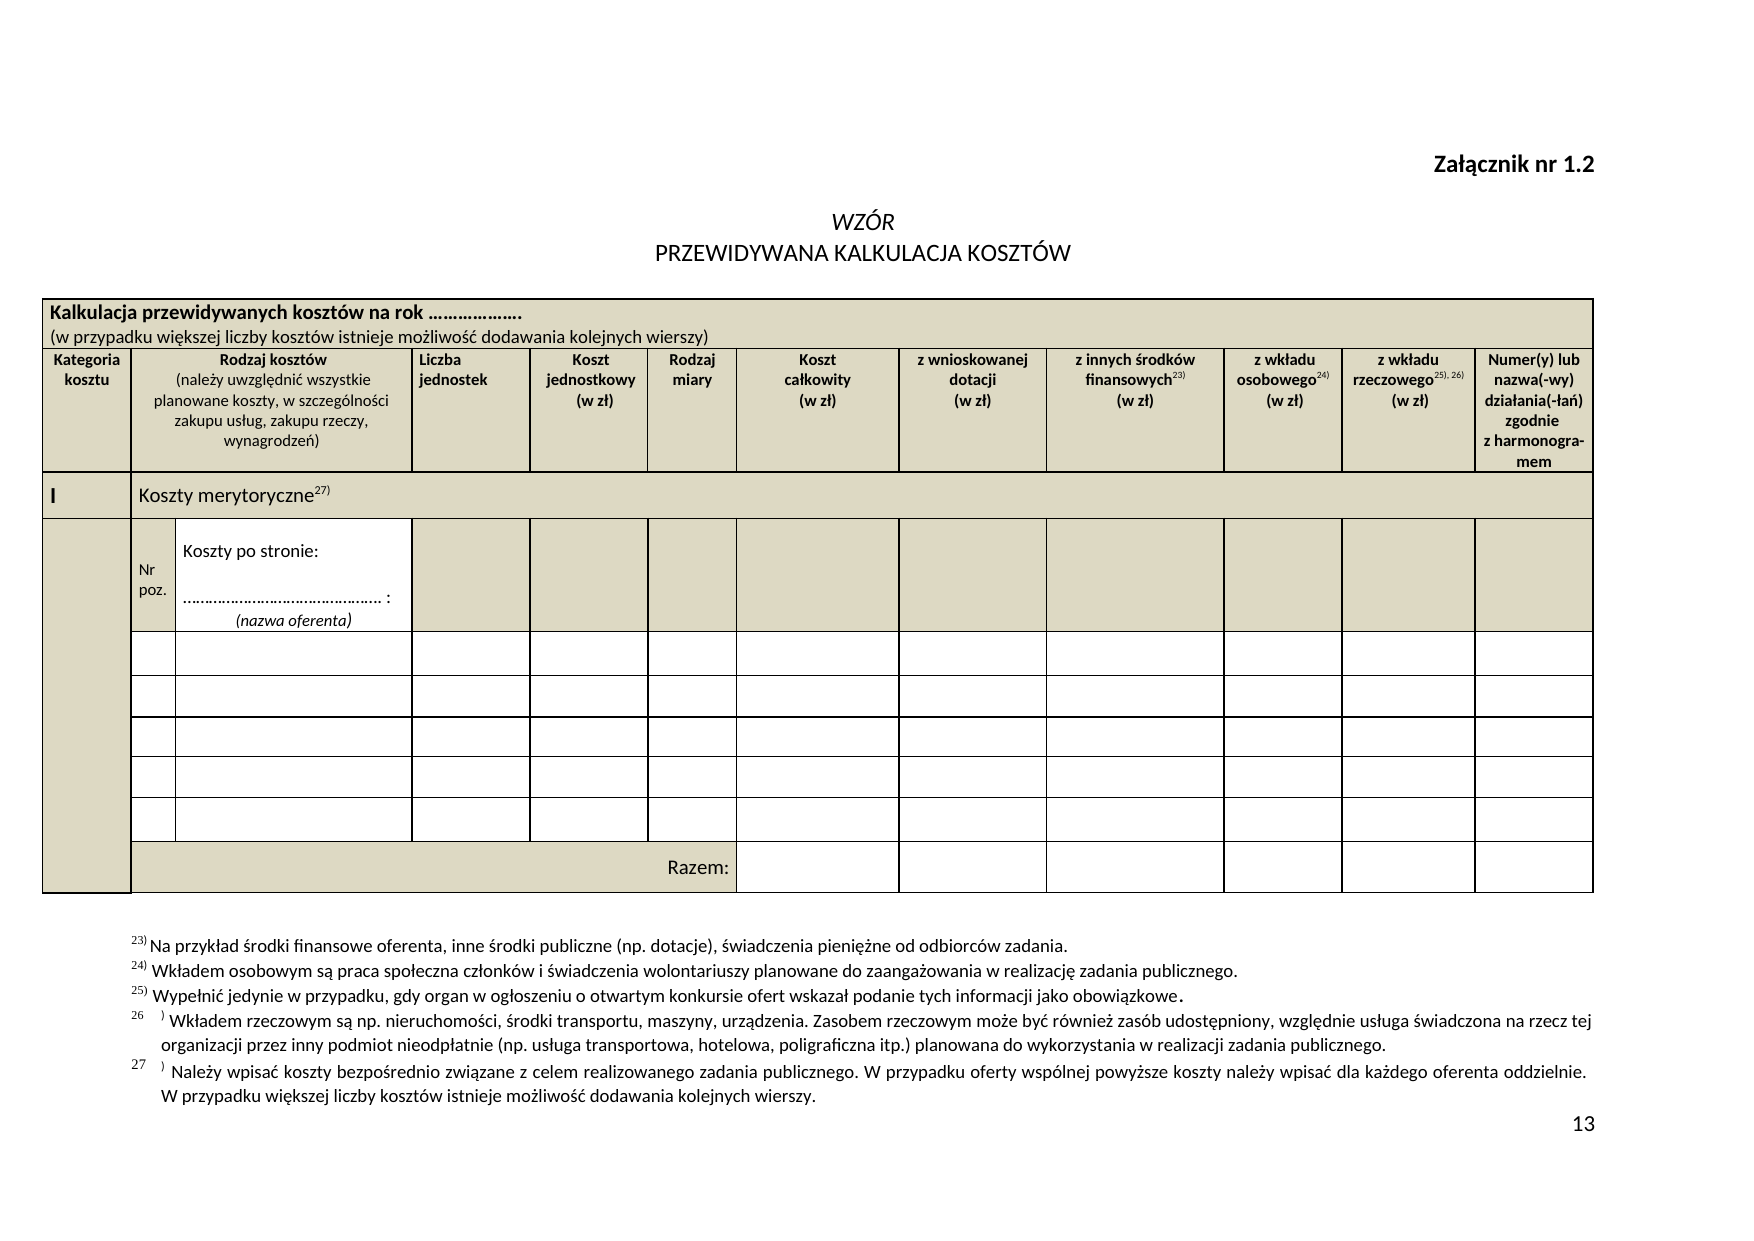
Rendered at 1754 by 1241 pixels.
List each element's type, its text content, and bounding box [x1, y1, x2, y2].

table_cell [1476, 798, 1592, 841]
table_cell [1225, 676, 1341, 716]
table_cell Koszty merytoryczne) [132, 473, 1592, 518]
table_cell [900, 519, 1046, 631]
table_cell Nr poz. [132, 519, 175, 631]
table_cell [1047, 798, 1223, 841]
table_cell [1476, 757, 1592, 797]
table_cell [176, 757, 411, 797]
table_cell [1343, 757, 1474, 797]
table_cell [1225, 862, 1341, 892]
table_cell [531, 718, 647, 756]
table_cell Rodzaj miary [648, 349, 736, 471]
table_header Kalkulacja przewidywanych kosztów na rok ………………. (w przypadku większej liczby kosztów istnieje możliwość dodawania kolejnych wierszy) [43, 300, 1592, 348]
table_cell [1476, 676, 1592, 716]
table_cell Koszty po stronie: ………………………………………. : (nazwa oferenta) [176, 519, 411, 631]
table_cell [649, 519, 736, 631]
table_cell [413, 632, 529, 675]
table_cell [176, 676, 411, 716]
table_cell I [43, 473, 130, 518]
table_cell [1047, 842, 1223, 862]
table_cell [1343, 632, 1474, 675]
table_cell [737, 757, 898, 797]
table_cell [132, 718, 175, 756]
table_cell z wkładu osobowego) (w zł) [1225, 349, 1341, 471]
table_cell [413, 519, 529, 631]
table_cell [737, 798, 898, 841]
table_cell Kategoria kosztu [43, 349, 130, 471]
table_cell [900, 676, 1046, 716]
table_cell [737, 632, 898, 675]
table_cell [900, 718, 1046, 756]
table_cell [531, 676, 647, 716]
text PRZEWIDYWANA KALKULACJA KOSZTÓW [131, 237, 1595, 267]
table_cell [649, 757, 736, 797]
table_cell [1225, 757, 1341, 797]
table_cell [737, 862, 898, 892]
table_cell [413, 798, 529, 841]
table_cell [1225, 798, 1341, 841]
table_cell [1225, 842, 1341, 862]
table_cell [1476, 862, 1592, 892]
table_cell [176, 718, 411, 756]
table_cell [649, 718, 736, 756]
text WZÓR [131, 206, 1595, 237]
table_cell [531, 632, 647, 675]
table_cell z innych środków finansowych) (w zł) [1047, 349, 1223, 471]
table_cell [132, 798, 175, 841]
table_cell [1047, 718, 1223, 756]
table_cell [1047, 676, 1223, 716]
table_cell z wkładu rzeczowego), ) (w zł) [1343, 349, 1474, 471]
table_cell [1343, 798, 1474, 841]
table_cell [1343, 862, 1474, 892]
table_cell [649, 798, 736, 841]
table_cell [132, 757, 175, 797]
table_cell [531, 757, 647, 797]
table_cell [531, 519, 647, 631]
table_cell [1047, 519, 1223, 631]
table_cell [900, 757, 1046, 797]
table_cell [1343, 842, 1474, 862]
table_cell Koszt całkowity (w zł) [737, 349, 898, 471]
table_cell [413, 757, 529, 797]
table_cell [176, 632, 411, 675]
table_cell [649, 632, 736, 675]
table_cell [737, 519, 898, 631]
table_cell [1225, 718, 1341, 756]
table_cell [1476, 842, 1592, 862]
table_cell [43, 519, 130, 892]
table_cell [900, 798, 1046, 841]
table_cell [531, 798, 647, 841]
table_cell [1047, 862, 1223, 892]
table_cell [132, 632, 175, 675]
table_cell [1047, 757, 1223, 797]
table_cell [737, 676, 898, 716]
text Załącznik nr 1.2 [131, 148, 1595, 178]
table_cell Koszt jednostkowy (w zł) [531, 349, 647, 471]
table_cell [649, 676, 736, 716]
table_cell [413, 718, 529, 756]
table_cell [1343, 676, 1474, 716]
table_cell [132, 676, 175, 716]
table_cell Rodzaj kosztów (należy uwzględnić wszystkie planowane koszty, w szczególności zakupu usług, zakupu rzeczy, wynagrodzeń) [132, 349, 411, 471]
table_cell Liczba jednostek [413, 349, 529, 471]
table_cell [1476, 519, 1592, 631]
table_cell [1476, 632, 1592, 675]
table_cell [900, 842, 1046, 862]
table_cell [1047, 632, 1223, 675]
table_cell Numer(y) lub nazwa(-wy) działania(-łań) zgodnie z harmonogra-mem [1476, 349, 1592, 471]
table_cell [1225, 632, 1341, 675]
table_cell [900, 862, 1046, 892]
table_cell [1343, 718, 1474, 756]
table_cell [737, 718, 898, 756]
table_cell [1343, 519, 1474, 631]
table_cell [176, 798, 411, 841]
table_cell [737, 842, 898, 862]
table_cell [1476, 718, 1592, 756]
table_cell [900, 632, 1046, 675]
table_cell z wnioskowanej dotacji (w zł) [900, 349, 1046, 471]
table_cell [1225, 519, 1341, 631]
table_cell Razem: [132, 842, 736, 892]
table_cell [413, 676, 529, 716]
